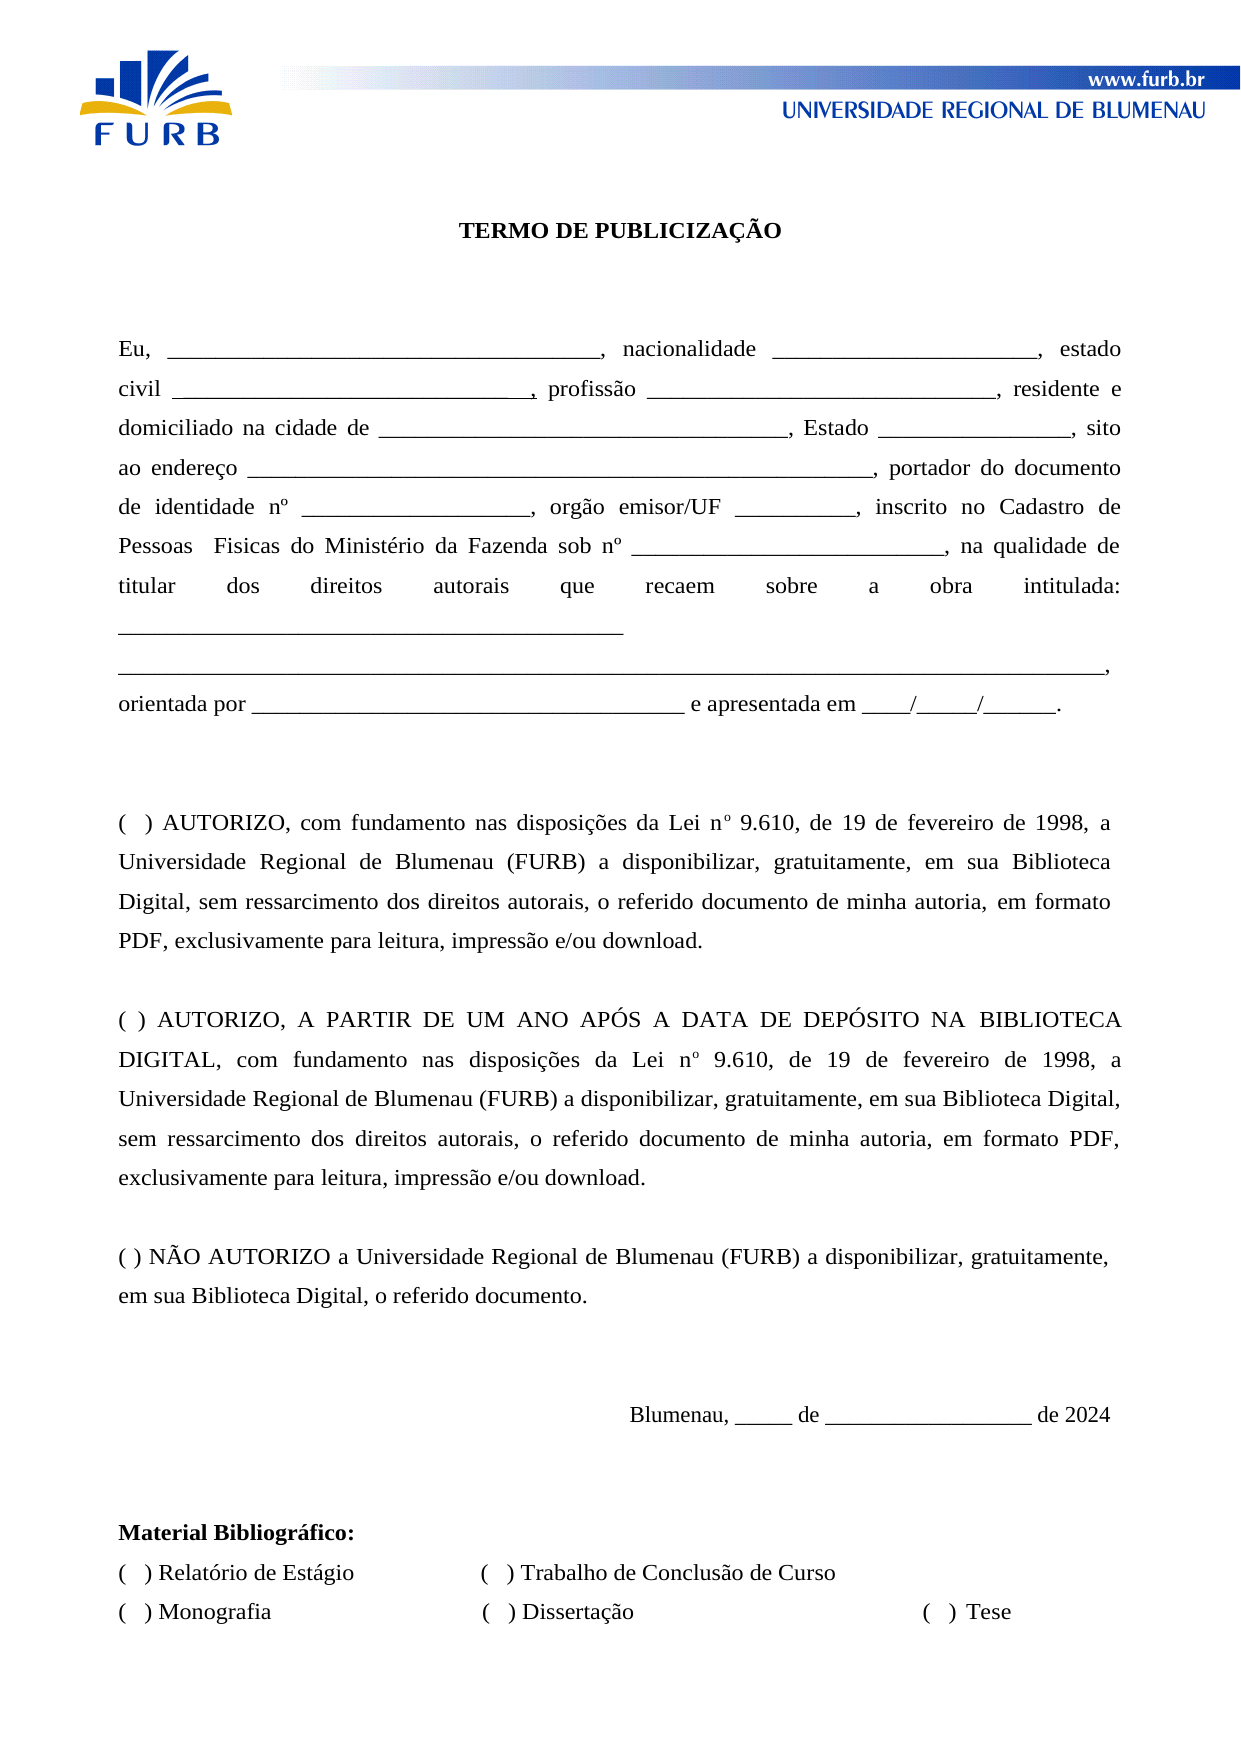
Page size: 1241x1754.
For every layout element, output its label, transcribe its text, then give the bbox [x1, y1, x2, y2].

text Blumenau, _____ de __________________ de 2024 [118, 1401, 1110, 1427]
text ( ) Relatório de Estágio ( ) Trabalho de Conclusão de Curso [118, 1559, 1044, 1585]
text ( ) NÃO AUTORIZO a Universidade Regional de Blumenau (FURB) a disponibilizar, gratuitamente, em sua Biblioteca Digital, o referido documento. [118, 1243, 1110, 1309]
picture [79, 50, 1241, 146]
text ( ) Monografia ( ) Dissertação ( ) Tese [118, 1598, 1044, 1625]
text Material Bibliográfico: [118, 1519, 1044, 1546]
text __________________________________________________________________________________, orientada por ____________________________________ e apresentada em ____/_____/______. [118, 651, 1122, 717]
text Eu, ____________________________________, nacionalidade ______________________, estado civil ___________________________ , profissão _____________________________, residente e domiciliado na cidade de __________________________________, Estado ________________, sito ao endereço ____________________________________________________, portador do documento de identidade nº ___________________, orgão emisor/UF __________, inscrito no Cadastro de Pessoas Fisicas do Ministério da Fazenda sob nº __________________________, na qualidade de titular dos direitos autorais que recaem sobre a obra intitulada: __________________________________________ [118, 335, 1122, 638]
text ( ) AUTORIZO, A PARTIR DE UM ANO APÓS A DATA DE DEPÓSITO NA BIBLIOTECA DIGITAL, com fundamento nas disposições da Lei no 9.610, de 19 de fevereiro de 1998, a Universidade Regional de Blumenau (FURB) a disponibilizar, gratuitamente, em sua Biblioteca Digital, sem ressarcimento dos direitos autorais, o referido documento de minha autoria, em formato PDF, exclusivamente para leitura, impressão e/ou download. [118, 1006, 1122, 1191]
text TERMO DE PUBLICIZAÇÃO [118, 217, 1122, 243]
text ( ) AUTORIZO, com fundamento nas disposições da Lei no 9.610, de 19 de fevereiro de 1998, a Universidade Regional de Blumenau (FURB) a disponibilizar, gratuitamente, em sua Biblioteca Digital, sem ressarcimento dos direitos autorais, o referido documento de minha autoria, em formato PDF, exclusivamente para leitura, impressão e/ou download. [118, 809, 1111, 954]
